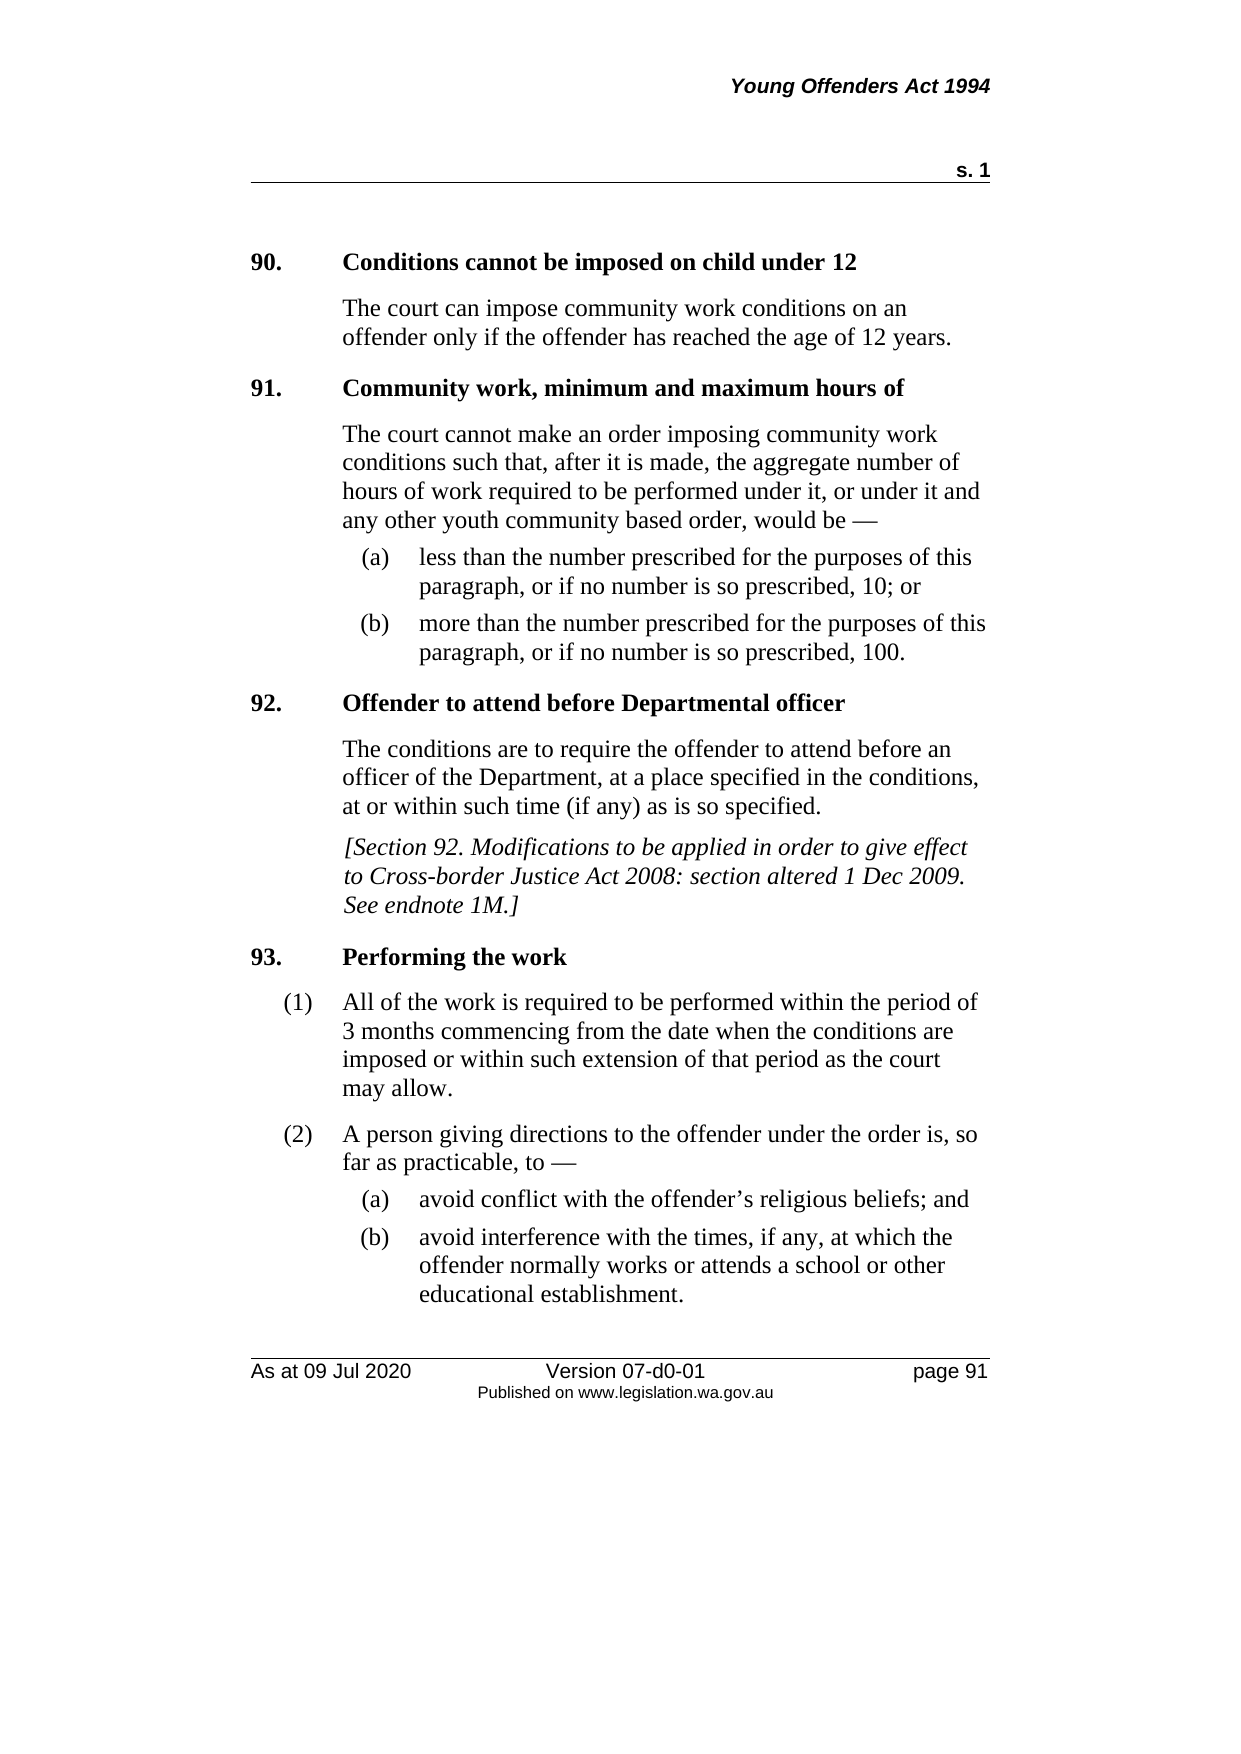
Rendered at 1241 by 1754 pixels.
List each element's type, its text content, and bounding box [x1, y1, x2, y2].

subtitle 90. Conditions cannot be imposed on child under 12 [251, 247, 990, 276]
text (2) A person giving directions to the offender under the order is, so far as practicable, to — [251, 1119, 990, 1176]
text The court can impose community work conditions on an offender only if the offender has reached the age of 12 years. [251, 293, 990, 350]
subtitle 91. Community work, minimum and maximum hours of [251, 373, 990, 402]
text (a) less than the number prescribed for the purposes of this paragraph, or if no number is so prescribed, 10; or [251, 542, 990, 599]
text The court cannot make an order imposing community work conditions such that, after it is made, the aggregate number of hours of work required to be performed under it, or under it and any other youth community based order, would be — [251, 419, 990, 534]
subtitle 93. Performing the work [251, 942, 990, 970]
subtitle 92. Offender to attend before Departmental officer [251, 688, 990, 717]
text (b) more than the number prescribed for the purposes of this paragraph, or if no number is so prescribed, 100. [251, 608, 990, 665]
text [Section 92. Modifications to be applied in order to give effect to Cross-border Justice Act 2008: section altered 1 Dec 2009. See endnote 1M.] [251, 832, 990, 919]
text (b) avoid interference with the times, if any, at which the offender normally works or attends a school or other educational establishment. [251, 1222, 990, 1308]
text (1) All of the work is required to be performed within the period of 3 months commencing from the date when the conditions are imposed or within such extension of that period as the court may allow. [251, 987, 990, 1102]
text The conditions are to require the offender to attend before an officer of the Department, at a place specified in the conditions, at or within such time (if any) as is so specified. [251, 734, 990, 820]
text (a) avoid conflict with the offender’s religious beliefs; and [251, 1184, 990, 1213]
